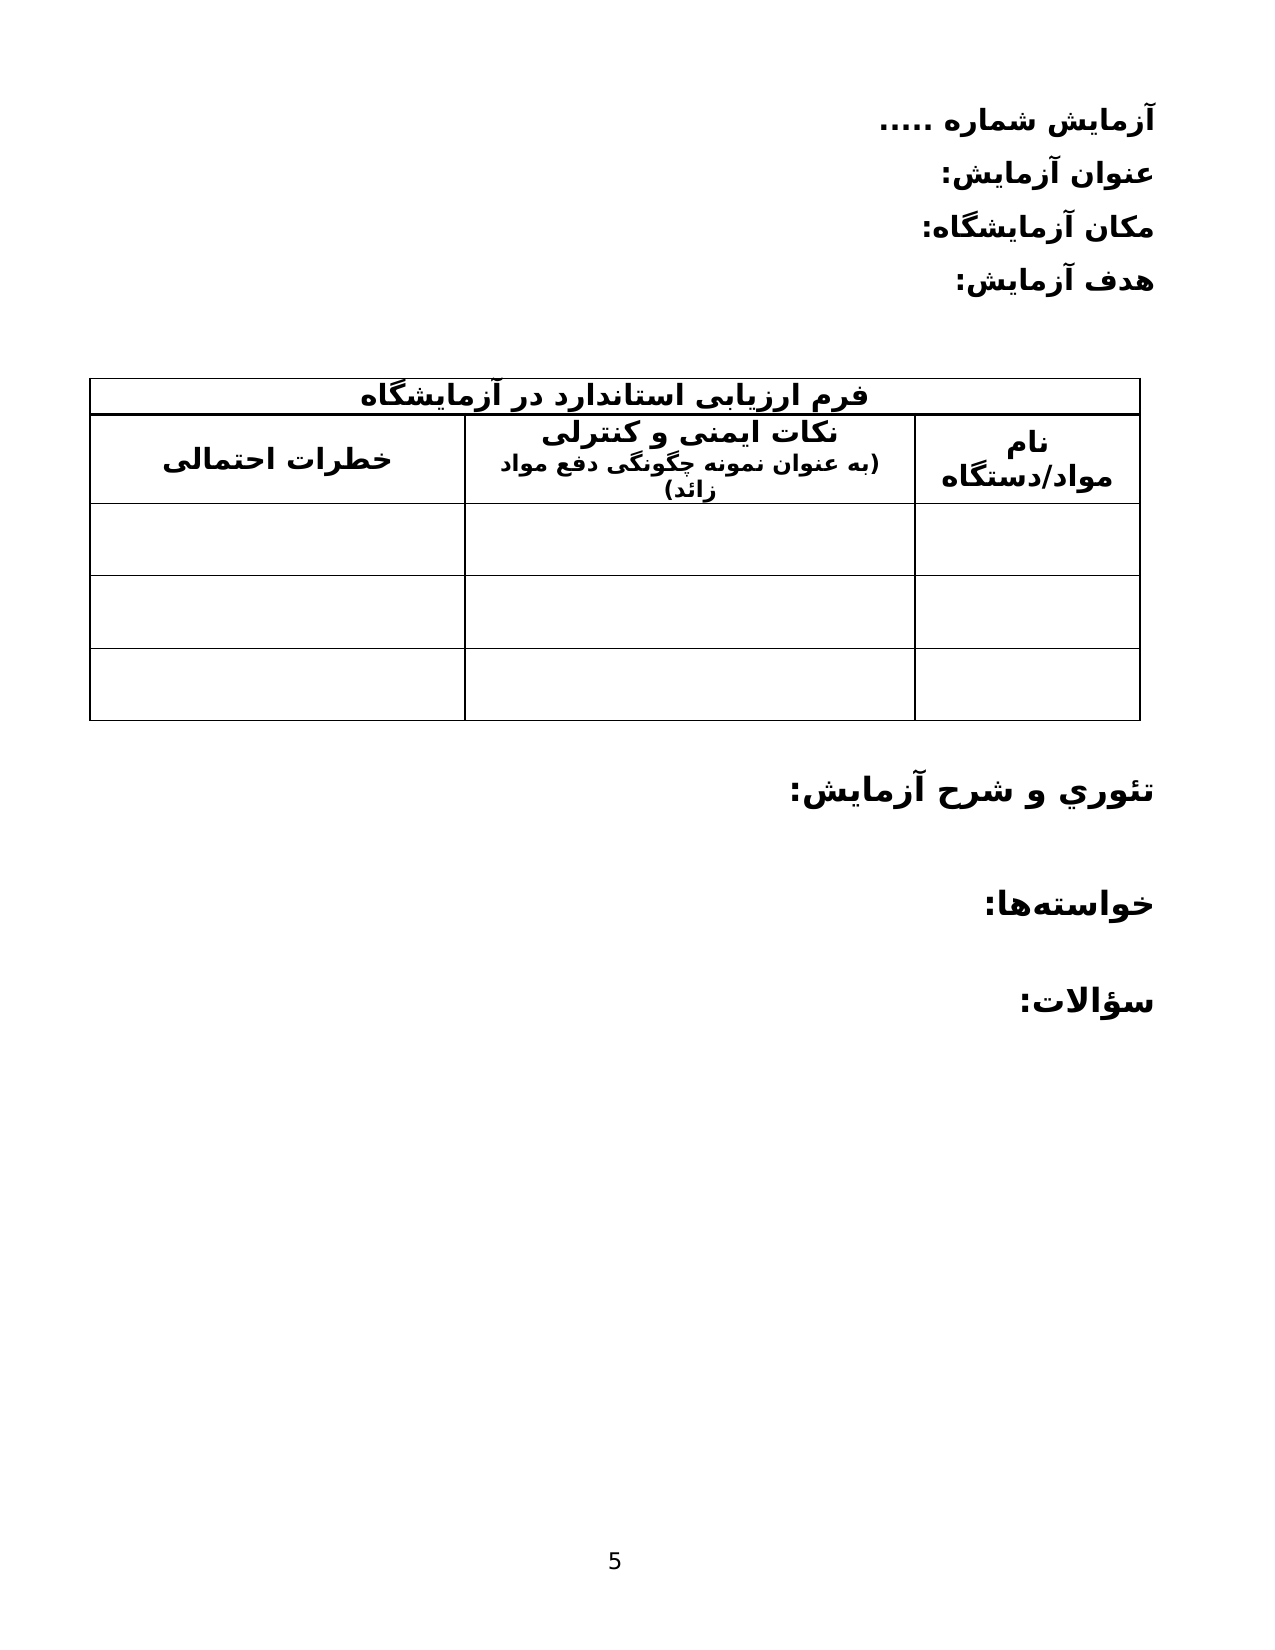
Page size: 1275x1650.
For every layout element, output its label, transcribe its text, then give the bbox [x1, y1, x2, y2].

table_cell [466, 576, 914, 648]
table_cell [91, 576, 464, 648]
text خواسته‌ها: [75, 884, 1155, 923]
table_cell خطرات احتمالی [91, 416, 464, 503]
text هدف آزمایش: [75, 263, 1155, 297]
table_header فرم ارزیابی استاندارد در آزمايشگاه [91, 379, 1139, 413]
table_cell [466, 504, 914, 575]
table_cell [916, 504, 1139, 575]
table_cell [91, 649, 464, 720]
text مکان آزمایشگاه: [75, 210, 1155, 244]
text سؤالات: [75, 981, 1155, 1020]
table_cell [916, 649, 1139, 720]
table_cell [466, 649, 914, 720]
text آزمایش شماره ..... [75, 103, 1155, 137]
table_cell نکات ایمنی و کنترلی (به عنوان نمونه چگونگی دفع مواد زائد) [466, 416, 914, 503]
table_cell [916, 576, 1139, 648]
text تئوري و شرح آزمايش: [75, 771, 1155, 809]
table_cell [91, 504, 464, 575]
text عنوان آزمایش: [75, 157, 1155, 191]
table_cell نام مواد/دستگاه [916, 416, 1139, 503]
